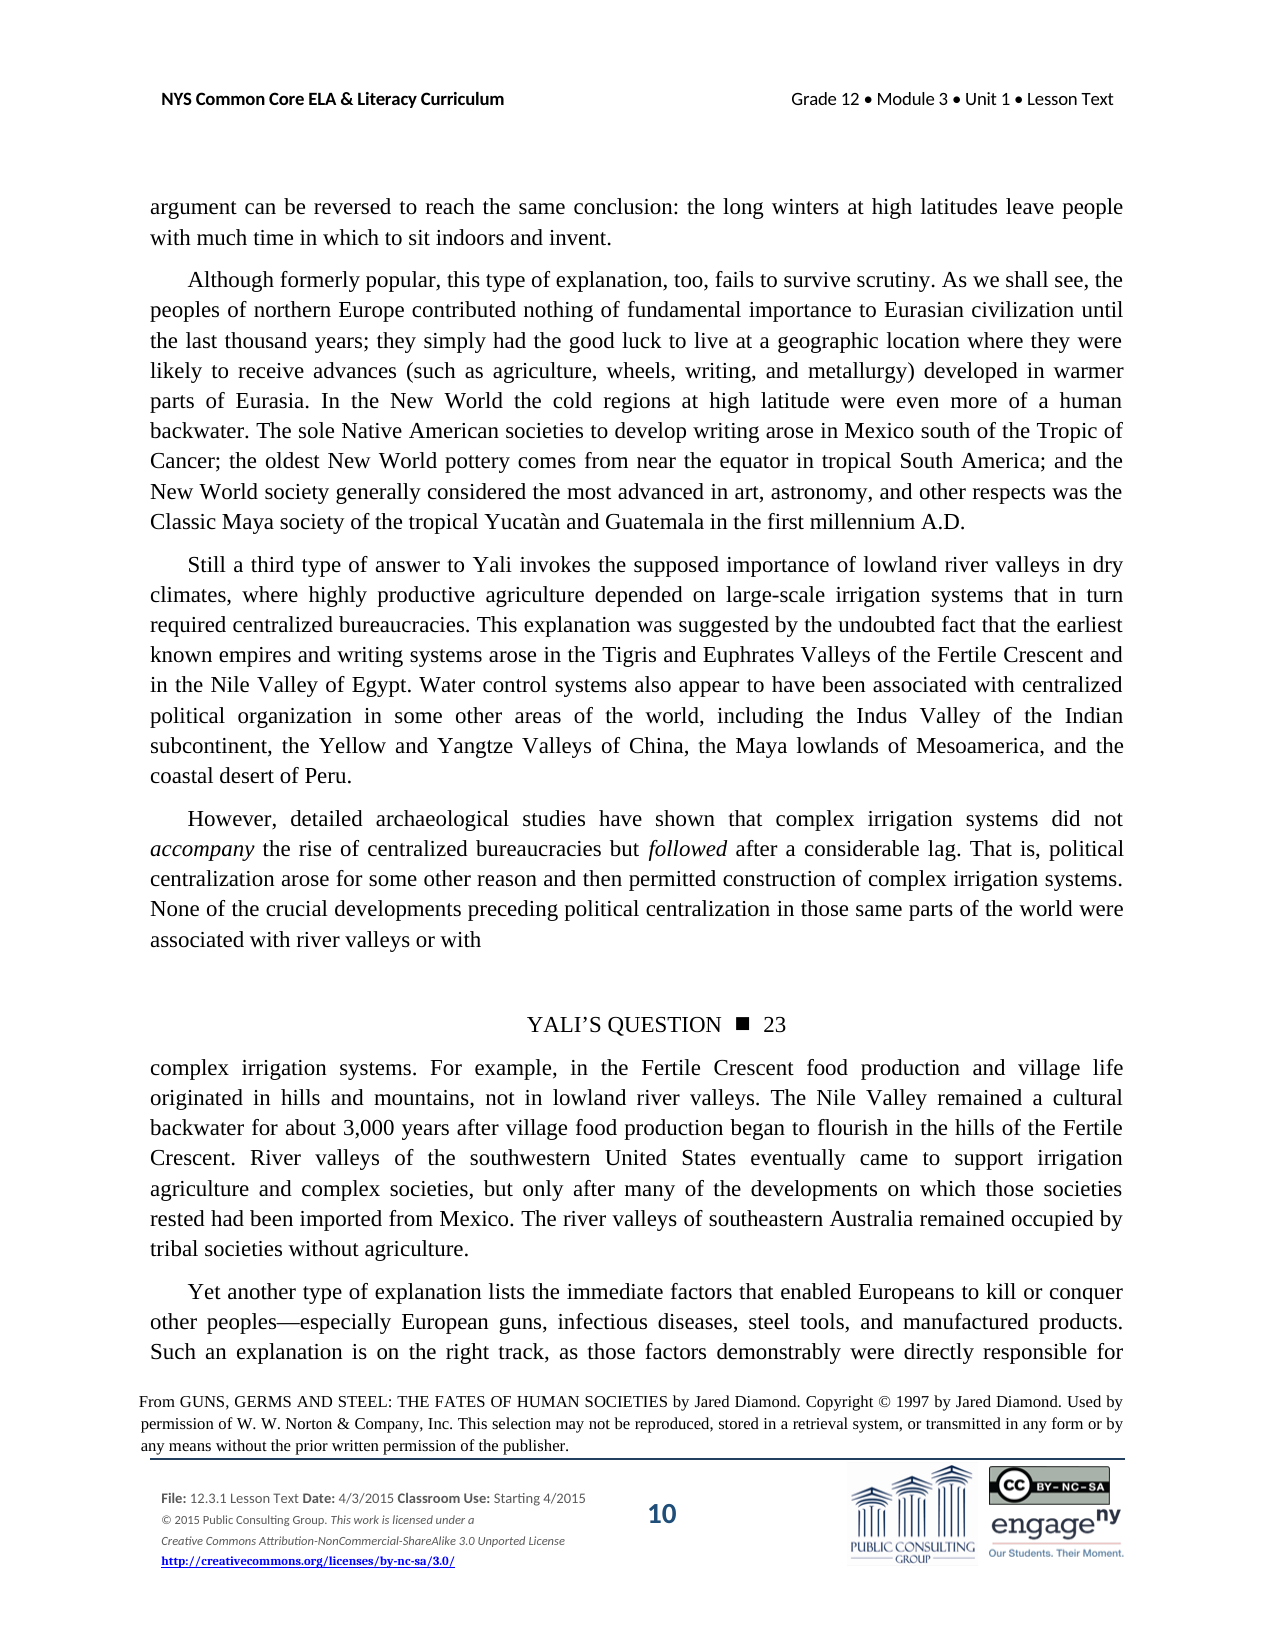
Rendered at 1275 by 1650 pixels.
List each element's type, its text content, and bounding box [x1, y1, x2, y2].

text complex irrigation systems. For example, in the Fertile Crescent food production and village life originated in hills and mountains, not in lowland river valleys. The Nile Valley remained a cultural backwater for about 3,000 years after village food production began to flourish in the hills of the Fertile Crescent. River valleys of the southwestern United States eventually came to support irrigation agriculture and complex societies, but only after many of the developments on which those societies rested had been imported from Mexico. The river valleys of southeastern Australia remained occupied by tribal societies without agriculture. [150, 1054, 1125, 1261]
text Still a third type of answer to Yali invokes the supposed importance of lowland river valleys in dry climates, where highly productive agriculture depended on large-scale irrigation systems that in turn required centralized bureaucracies. This explanation was suggested by the undoubted fact that the earliest known empires and writing systems arose in the Tigris and Euphrates Valleys of the Fertile Crescent and in the Nile Valley of Egypt. Water control systems also appear to have been associated with centralized political organization in some other areas of the world, including the Indus Valley of the Indian subcontinent, the Yellow and Yangtze Valleys of China, the Maya lowlands of Mesoamerica, and the coastal desert of Peru. [150, 551, 1125, 788]
picture [846, 1461, 1125, 1567]
text Although formerly popular, this type of explanation, too, fails to survive scrutiny. As we shall see, the peoples of northern Europe contributed nothing of fundamental importance to Eurasian civilization until the last thousand years; they simply had the good luck to live at a geographic location where they were likely to receive advances (such as agriculture, wheels, writing, and metallurgy) developed in warmer parts of Eurasia. In the New World the cold regions at high latitude were even more of a human backwater. The sole Native American societies to develop writing arose in Mexico south of the Tropic of Cancer; the oldest New World pottery comes from near the equator in tropical South America; and the New World society generally considered the most advanced in art, astronomy, and other respects was the Classic Maya society of the tropical Yucatàn and Guatemala in the first millennium A.D. [150, 266, 1125, 534]
text However, detailed archaeological studies have shown that complex irrigation systems did not accompany the rise of centralized bureaucracies but followed after a considerable lag. That is, political centralization arose for some other reason and then permitted construction of complex irrigation systems. None of the crucial developments preceding political centralization in those same parts of the world were associated with river valleys or with [150, 805, 1125, 952]
text YALI’S QUESTION 23 [150, 1011, 1125, 1037]
